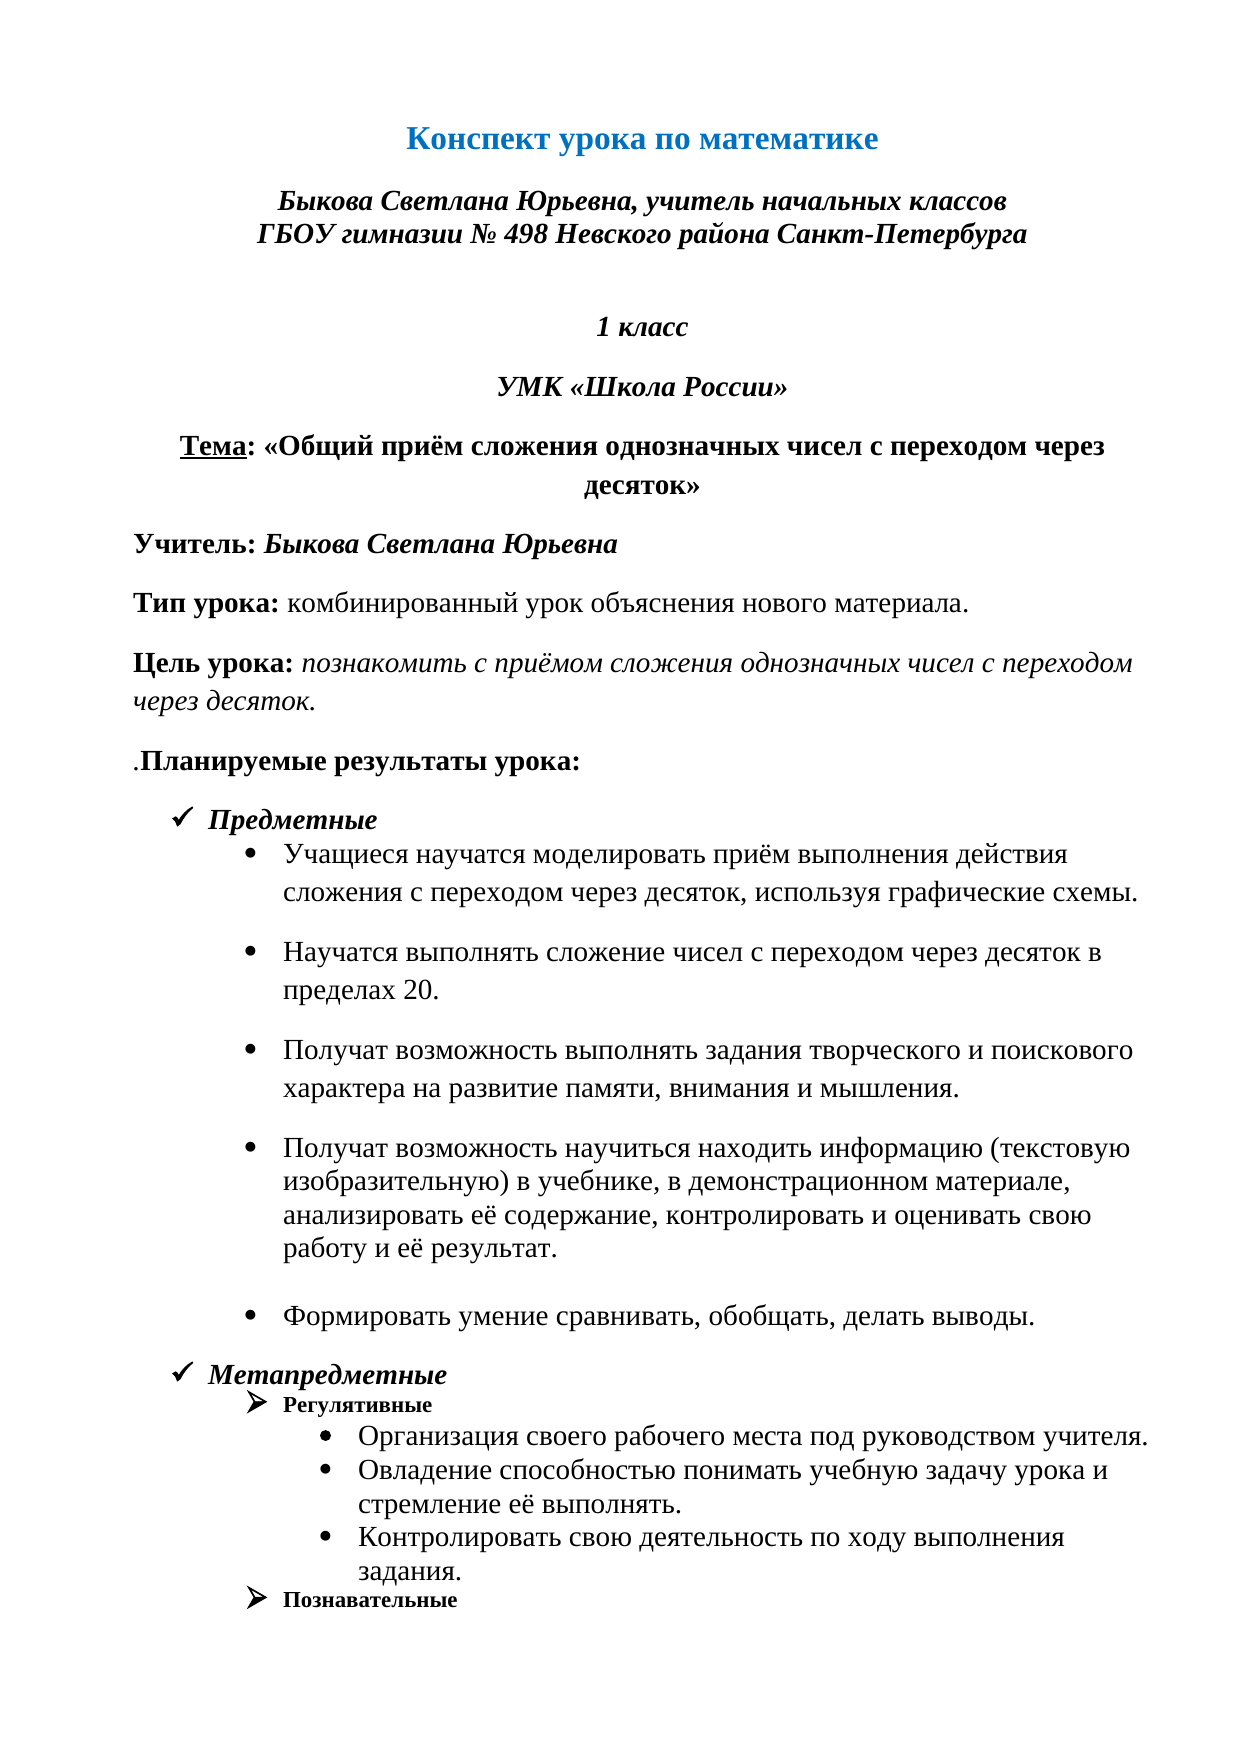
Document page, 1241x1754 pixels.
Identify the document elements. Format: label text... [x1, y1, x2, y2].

list Предметные [170, 802, 1152, 836]
list Получат возможность выполнять задания творческого и поискового характера на развитие памяти, внимания и мышления. [245, 1032, 1152, 1104]
text Тема: «Общий приём сложения однозначных чисел с переходом через десяток» [133, 428, 1152, 500]
list Научатся выполнять сложение чисел с переходом через десяток в пределах 20. [245, 934, 1152, 1006]
list Овладение способностью понимать учебную задачу урока и стремление её выполнять. [320, 1452, 1152, 1519]
text Конспект урока по математике [133, 118, 1152, 156]
list Организация своего рабочего места под руководством учителя. [320, 1418, 1152, 1452]
list Получат возможность научиться находить информацию (текстовую изобразительную) в учебнике, в демонстрационном материале, анализировать её содержание, контролировать и оценивать свою работу и её результат. [245, 1130, 1152, 1264]
list Формировать умение сравнивать, обобщать, делать выводы. [245, 1298, 1152, 1331]
list Контролировать свою деятельность по ходу выполнения задания. [320, 1519, 1152, 1587]
text 1 класс [133, 309, 1152, 343]
text УМК «Школа России» [133, 369, 1152, 402]
list Познавательные [245, 1587, 1152, 1614]
text Быкова Светлана Юрьевна, учитель начальных классов [133, 183, 1152, 217]
list Регулятивные [245, 1391, 1152, 1418]
text ГБОУ гимназии № 498 Невского района Санкт-Петербурга [133, 217, 1152, 250]
text Цель урока: познакомить с приёмом сложения однозначных чисел с переходом через десяток. [133, 645, 1152, 717]
text Учитель: Быкова Светлана Юрьевна [133, 526, 1152, 560]
text .Планируемые результаты урока: [133, 743, 1152, 776]
text Тип урока: комбинированный урок объяснения нового материала. [133, 586, 1152, 619]
list Метапредметные [170, 1357, 1152, 1391]
list Учащиеся научатся моделировать приём выполнения действия сложения с переходом через десяток, используя графические схемы. [245, 836, 1152, 908]
